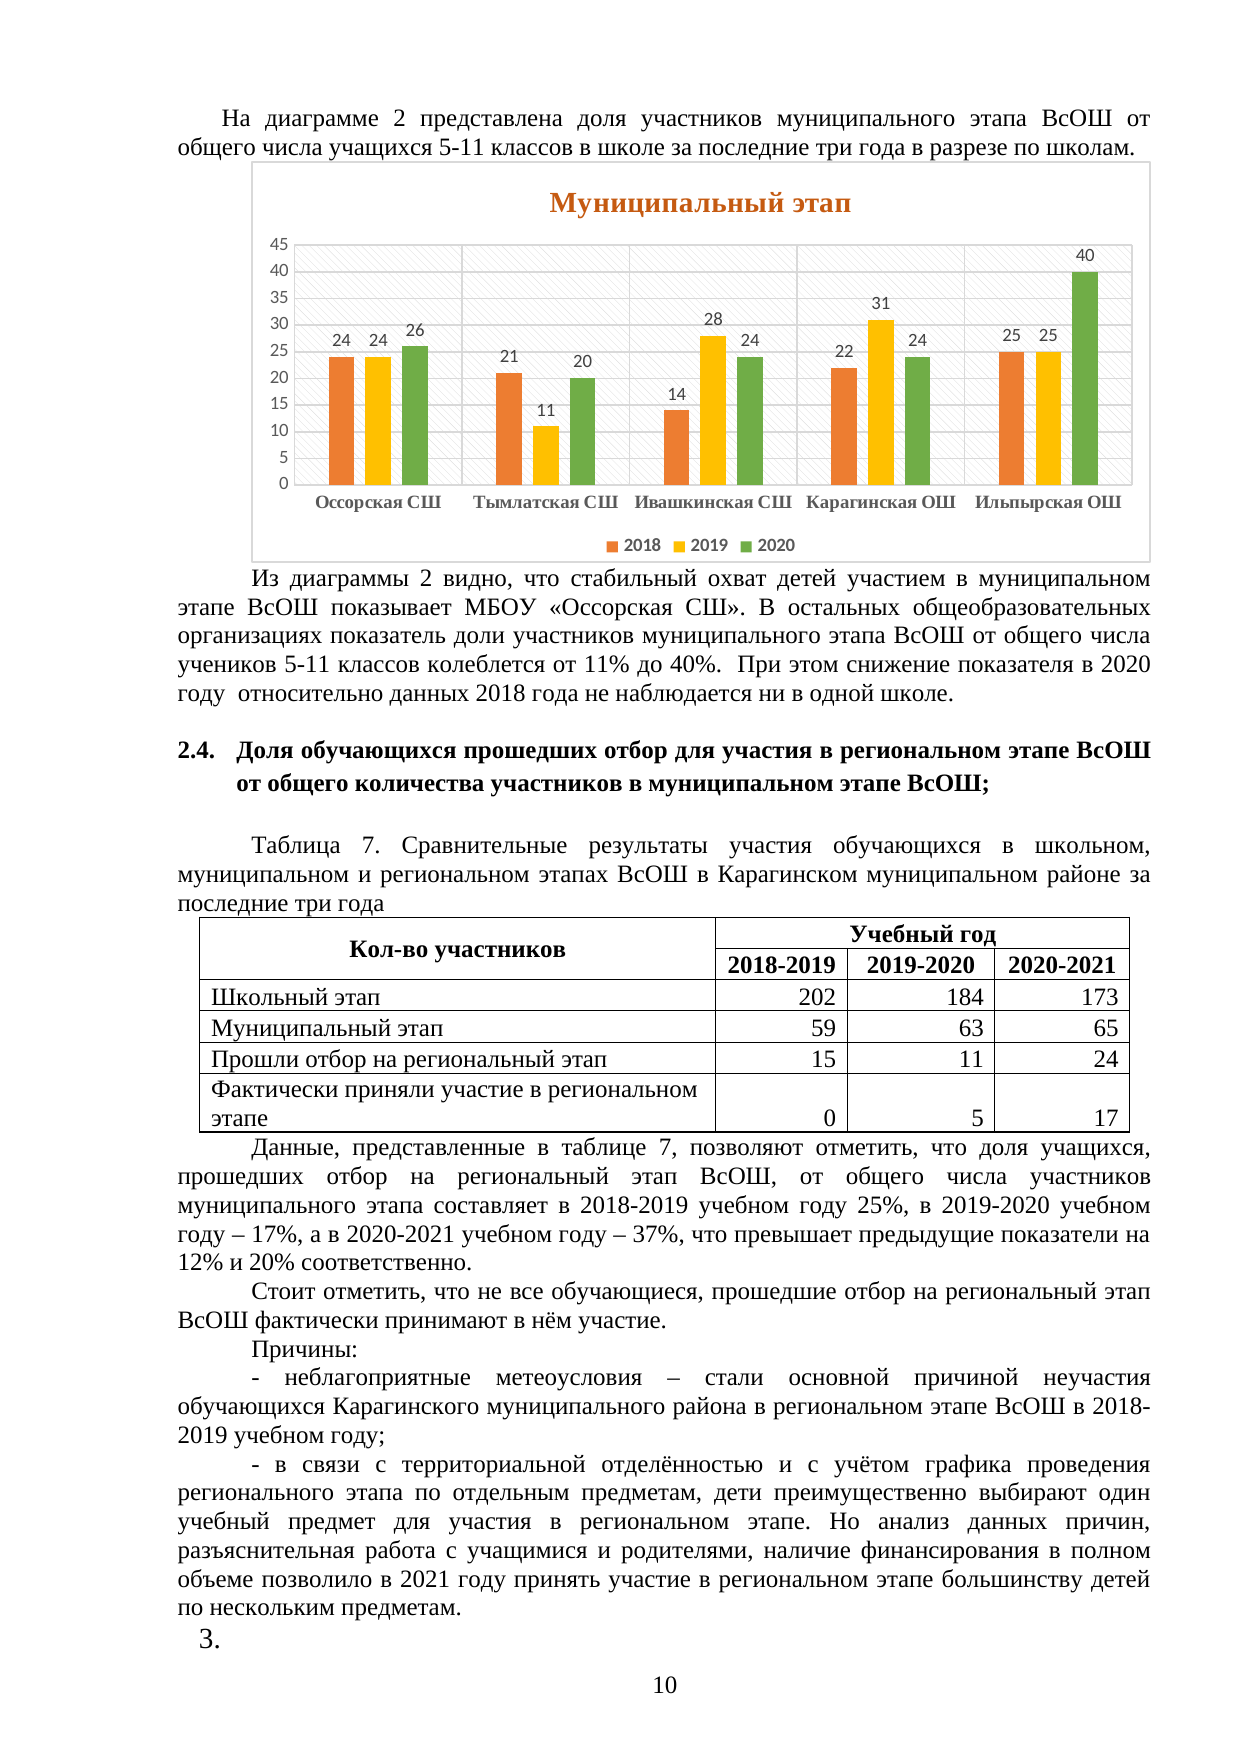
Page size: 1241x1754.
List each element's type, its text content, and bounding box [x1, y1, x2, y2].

text Из диаграммы 2 видно, что стабильный охват детей участием в муниципальном этапе ВсОШ показывает МБОУ «Оссорская СШ». В остальных общеобразовательных организациях показатель доли участников муниципального этапа ВсОШ от общего числа учеников 5-11 классов колеблется от 11% до 40%. При этом снижение показателя в 2020 году относительно данных 2018 года не наблюдается ни в одной школе. [177, 563, 1152, 707]
text Причины: [177, 1334, 1152, 1362]
table_cell 2018-2019 [716, 949, 847, 979]
table_cell Школьный этап [200, 980, 715, 1010]
text Стоит отметить, что не все обучающиеся, прошедшие отбор на региональный этап ВсОШ фактически принимают в нём участие. [177, 1276, 1152, 1334]
text Таблица 7. Сравнительные результаты участия обучающихся в школьном, муниципальном и региональном этапах ВсОШ в Карагинском муниципальном районе за последние три года [177, 830, 1152, 917]
table_cell 0 [716, 1074, 847, 1131]
table_cell 59 [716, 1011, 847, 1042]
table_cell Фактически приняли участие в региональном этапе [200, 1074, 715, 1131]
table_cell Муниципальный этап [200, 1011, 715, 1042]
table_cell 65 [995, 1011, 1129, 1042]
table_cell 184 [848, 980, 994, 1010]
table_cell 5 [848, 1074, 994, 1131]
text - неблагоприятные метеоусловия – стали основной причиной неучастия обучающихся Карагинского муниципального района в региональном этапе ВсОШ в 2018-2019 учебном году; [177, 1362, 1152, 1449]
table_cell 2019-2020 [848, 949, 994, 979]
table_header Кол-во участников [200, 918, 715, 979]
list Доля обучающихся прошедших отбор для участия в региональном этапе ВсОШ от общего количества участников в муниципальном этапе ВсОШ; [177, 736, 1152, 797]
table_cell 15 [716, 1043, 847, 1073]
table_header Учебный год [716, 918, 1129, 948]
table_cell 202 [716, 980, 847, 1010]
table_cell 11 [848, 1043, 994, 1073]
table_cell Прошли отбор на региональный этап [200, 1043, 715, 1073]
table_cell 63 [848, 1011, 994, 1042]
table_cell 17 [995, 1074, 1129, 1131]
table_cell 24 [995, 1043, 1129, 1073]
table_cell 173 [995, 980, 1129, 1010]
text - в связи с территориальной отделённостью и с учётом графика проведения регионального этапа по отдельным предметам, дети преимущественно выбирают один учебный предмет для участия в региональном этапе. Но анализ данных причин, разъяснительная работа с учащимися и родителями, наличие финансирования в полном объеме позволило в 2021 году принять участие в региональном этапе большинству детей по нескольким предметам. [177, 1449, 1152, 1621]
text Данные, представленные в таблице 7, позволяют отметить, что доля учащихся, прошедших отбор на региональный этап ВсОШ, от общего числа участников муниципального этапа составляет в 2018-2019 учебном году 25%, в 2019-2020 учебном году – 17%, а в 2020-2021 учебном году – 37%, что превышает предыдущие показатели на 12% и 20% соответственно. [177, 1132, 1152, 1276]
text На диаграмме 2 представлена доля участников муниципального этапа ВсОШ от общего числа учащихся 5-11 классов в школе за последние три года в разрезе по школам. [177, 103, 1152, 161]
table_cell 2020-2021 [995, 949, 1129, 979]
